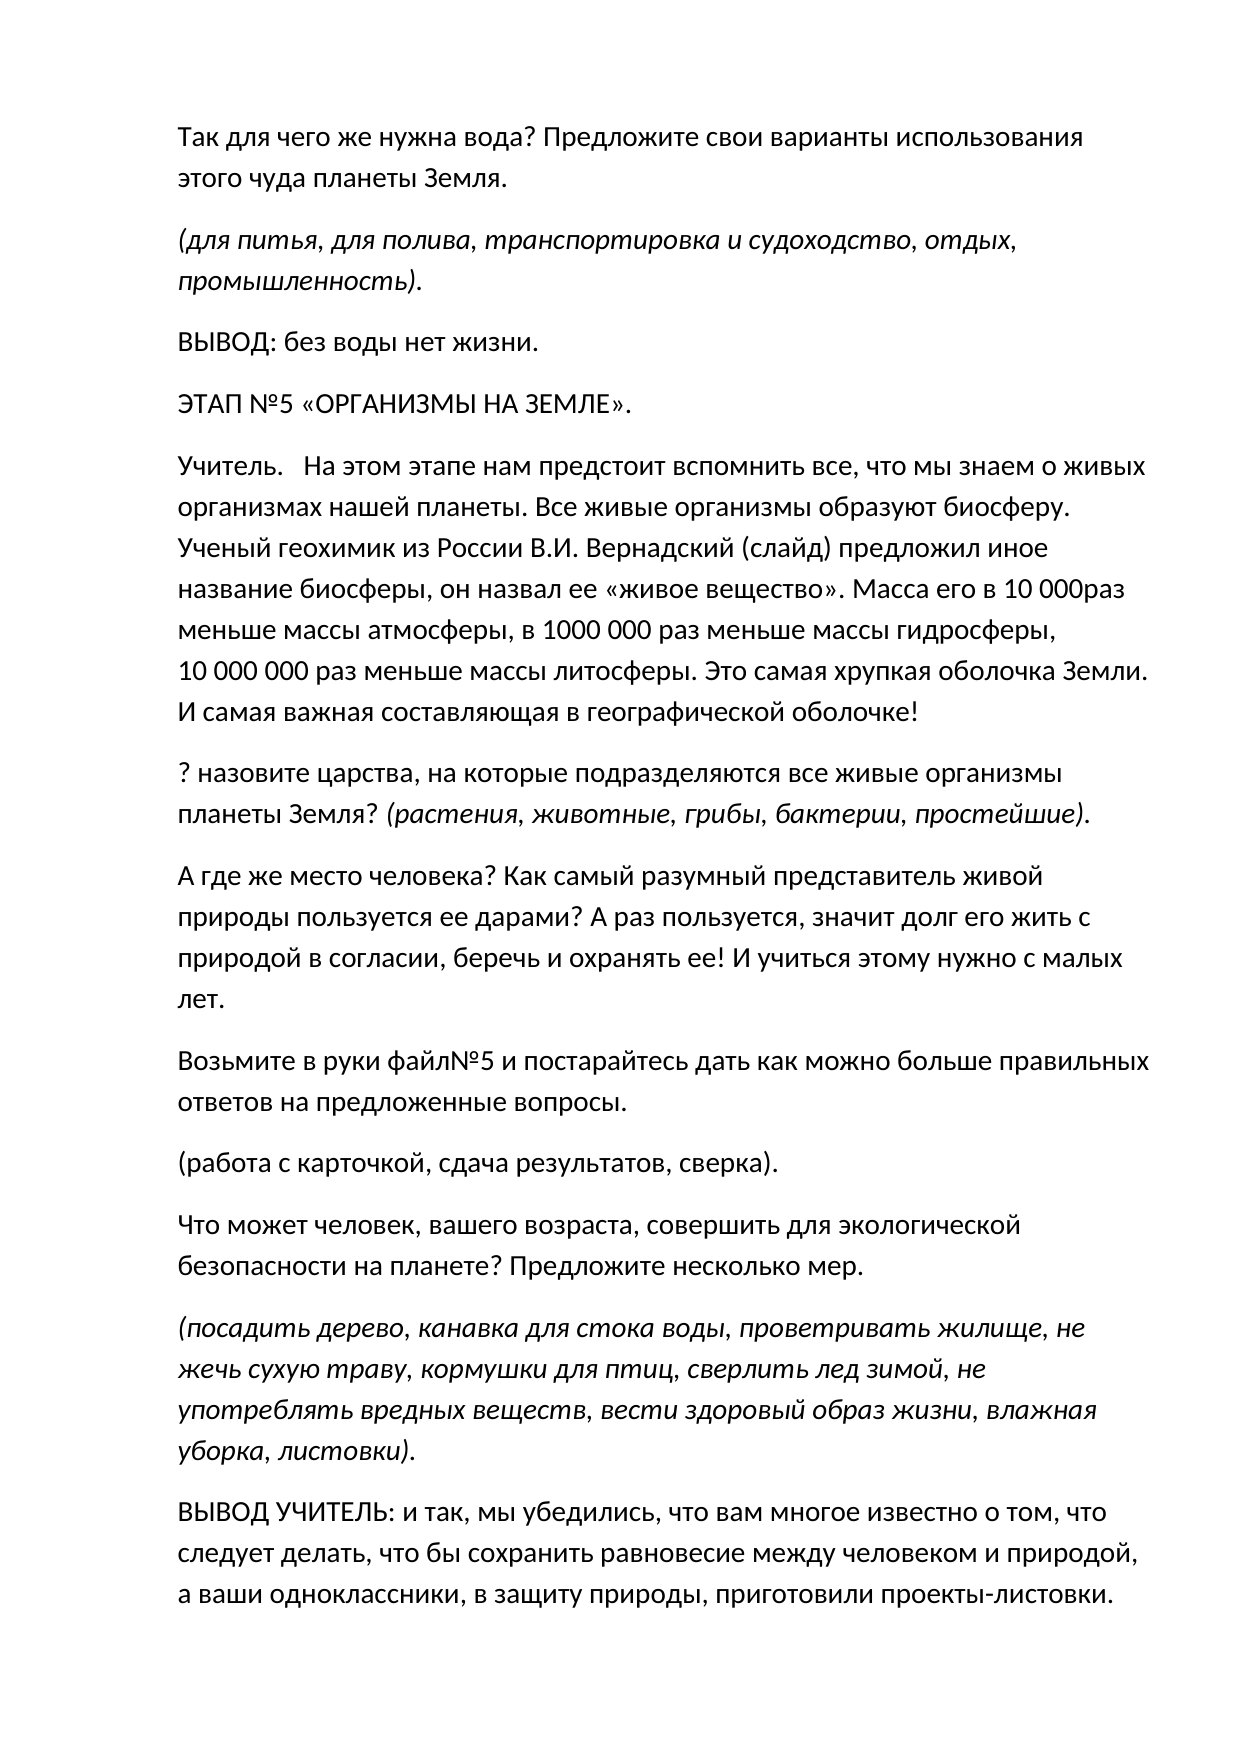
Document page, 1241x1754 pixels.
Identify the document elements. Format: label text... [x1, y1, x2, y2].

text ВЫВОД: без воды нет жизни. [177, 323, 1152, 359]
text (работа с карточкой, сдача результатов, сверка). [177, 1144, 1152, 1180]
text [177, 1493, 1152, 1611]
text Возьмите в руки файл№5 и постарайтесь дать как можно больше правильных ответов на предложенные вопросы. [177, 1042, 1152, 1118]
text Учитель. На этом этапе нам предстоит вспомнить все, что мы знаем о живых организмах нашей планеты. Все живые организмы образуют биосферу. Ученый геохимик из России В.И. Вернадский (слайд) предложил иное название биосферы, он назвал ее «живое вещество». Масса его в 10 000раз меньше массы атмосферы, в 1000 000 раз меньше массы гидросферы, 10 000 000 раз меньше массы литосферы. Это самая хрупкая оболочка Земли. И самая важная составляющая в географической оболочке! [177, 447, 1152, 728]
text Что может человек, вашего возраста, совершить для экологической безопасности на планете? Предложите несколько мер. [177, 1206, 1152, 1283]
text (для питья, для полива, транспортировка и судоходство, отдых, промышленность). [177, 221, 1152, 297]
text А где же место человека? Как самый разумный представитель живой природы пользуется ее дарами? А раз пользуется, значит долг его жить с природой в согласии, беречь и охранять ее! И учиться этому нужно с малых лет. [177, 857, 1152, 1016]
text (посадить дерево, канавка для стока воды, проветривать жилище, не жечь сухую траву, кормушки для птиц, сверлить лед зимой, не употреблять вредных веществ, вести здоровый образ жизни, влажная уборка, листовки). [177, 1309, 1152, 1467]
text ? назовите царства, на которые подразделяются все живые организмы планеты Земля? (растения, животные, грибы, бактерии, простейшие). [177, 754, 1152, 831]
text Так для чего же нужна вода? Предложите свои варианты использования этого чуда планеты Земля. [177, 118, 1152, 195]
text ЭТАП №5 «ОРГАНИЗМЫ НА ЗЕМЛЕ». [177, 385, 1152, 421]
